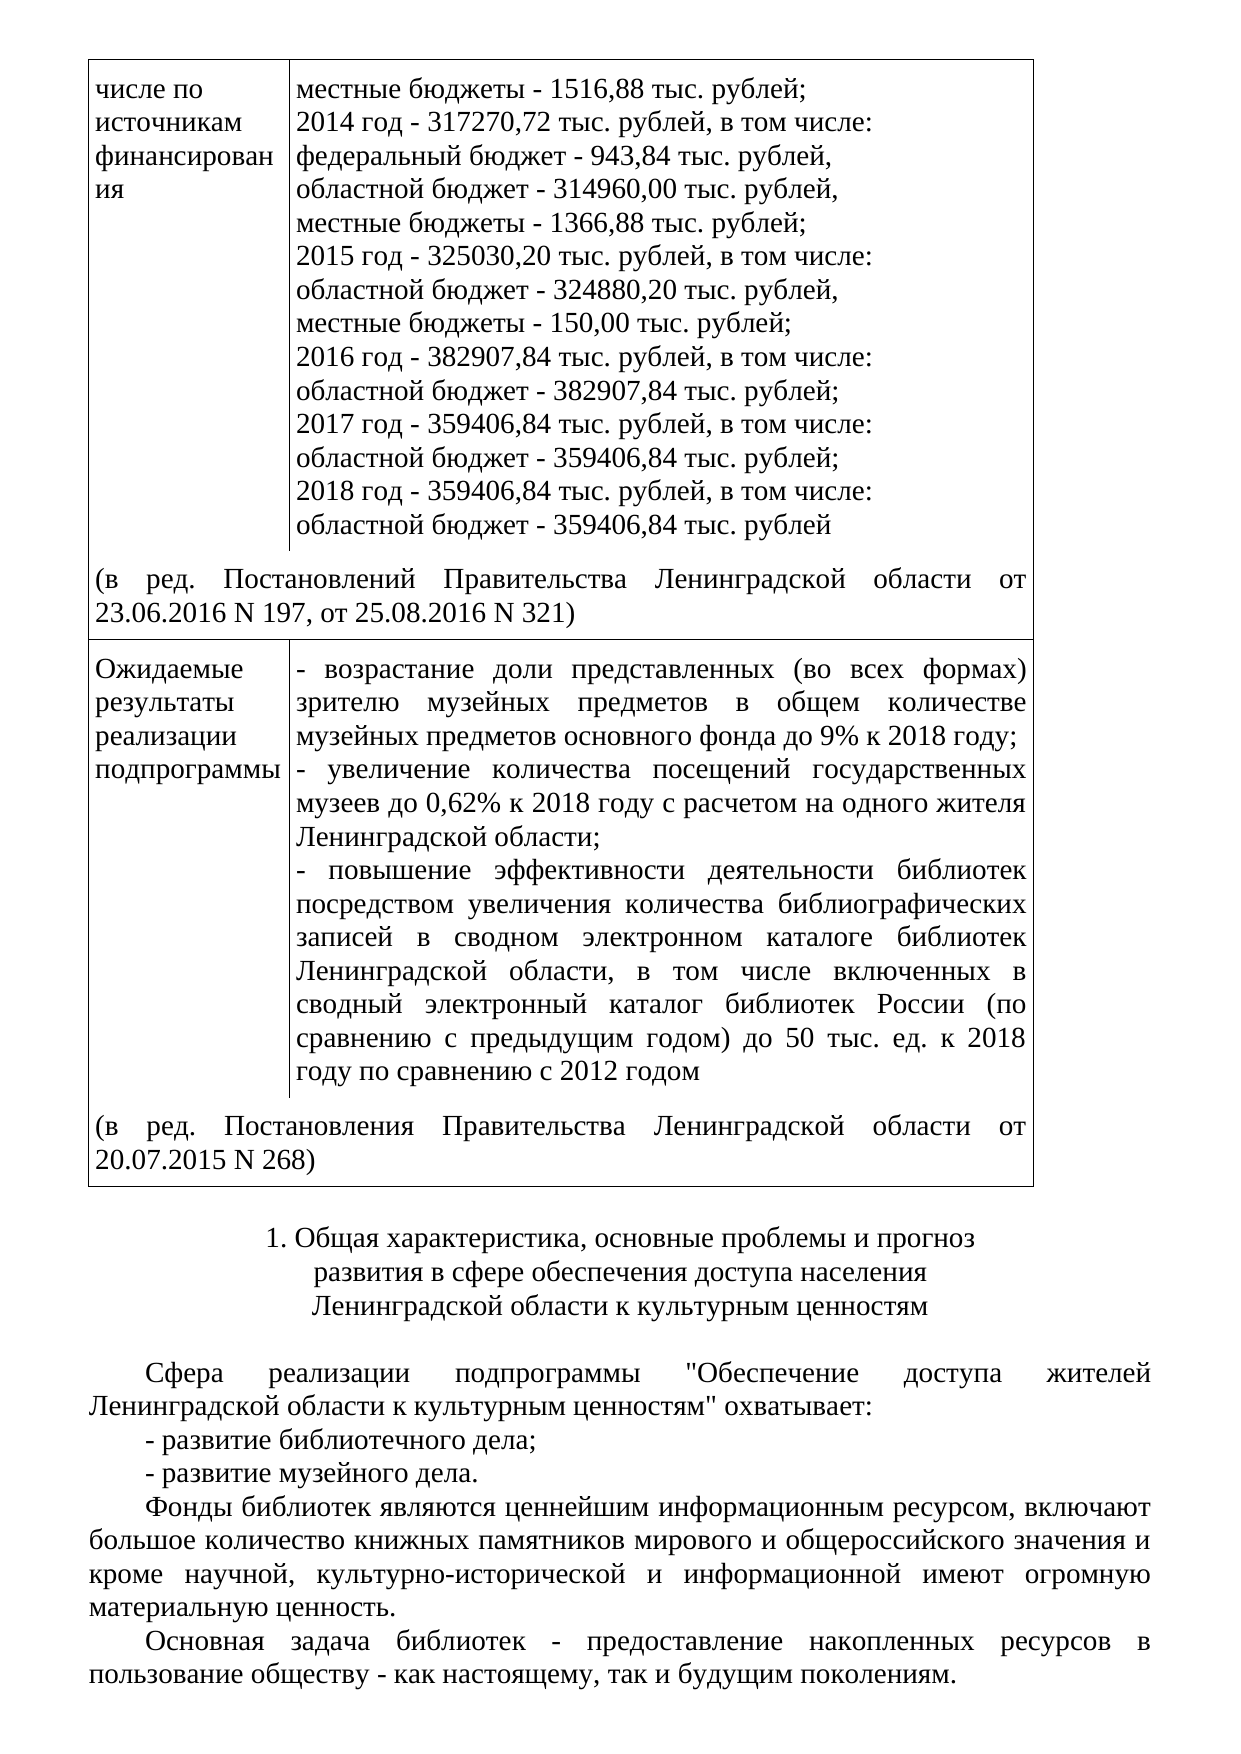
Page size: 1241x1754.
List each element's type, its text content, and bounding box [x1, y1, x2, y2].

table_cell - возрастание доли представленных (во всех формах) зрителю музейных предметов в общем количестве музейных предметов основного фонда до 9% к 2018 году; - увеличение количества посещений государственных музеев до 0,62% к 2018 году с расчетом на одного жителя Ленинградской области; - повышение эффективности деятельности библиотек посредством увеличения количества библиографических записей в сводном электронном каталоге библиотек Ленинградской области, в том числе включенных в сводный электронный каталог библиотек России (по сравнению с предыдущим годом) до 50 тыс. ед. к 2018 году по сравнению с 2012 годом [290, 640, 1033, 1098]
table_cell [89, 60, 289, 551]
text Ленинградской области к культурным ценностям [88, 1288, 1152, 1321]
table_cell (в ред. Постановления Правительства Ленинградской области от 20.07.2015 N 268) [89, 1098, 1033, 1186]
text 1. Общая характеристика, основные проблемы и прогноз [88, 1221, 1152, 1254]
text - развитие библиотечного дела; [88, 1422, 1152, 1455]
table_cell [290, 60, 1033, 551]
text - развитие музейного дела. [88, 1455, 1152, 1489]
table_cell (в ред. Постановлений Правительства Ленинградской области от 23.06.2016 N 197, от 25.08.2016 N 321) [89, 551, 1033, 639]
table_cell Ожидаемые результаты реализации подпрограммы [89, 640, 289, 1098]
text Сфера реализации подпрограммы "Обеспечение доступа жителей Ленинградской области к культурным ценностям" охватывает: [88, 1355, 1152, 1422]
text Основная задача библиотек - предоставление накопленных ресурсов в пользование обществу - как настоящему, так и будущим поколениям. [88, 1623, 1152, 1690]
text развития в сфере обеспечения доступа населения [88, 1254, 1152, 1288]
text Фонды библиотек являются ценнейшим информационным ресурсом, включают большое количество книжных памятников мирового и общероссийского значения и кроме научной, культурно-исторической и информационной имеют огромную материальную ценность. [88, 1489, 1152, 1623]
